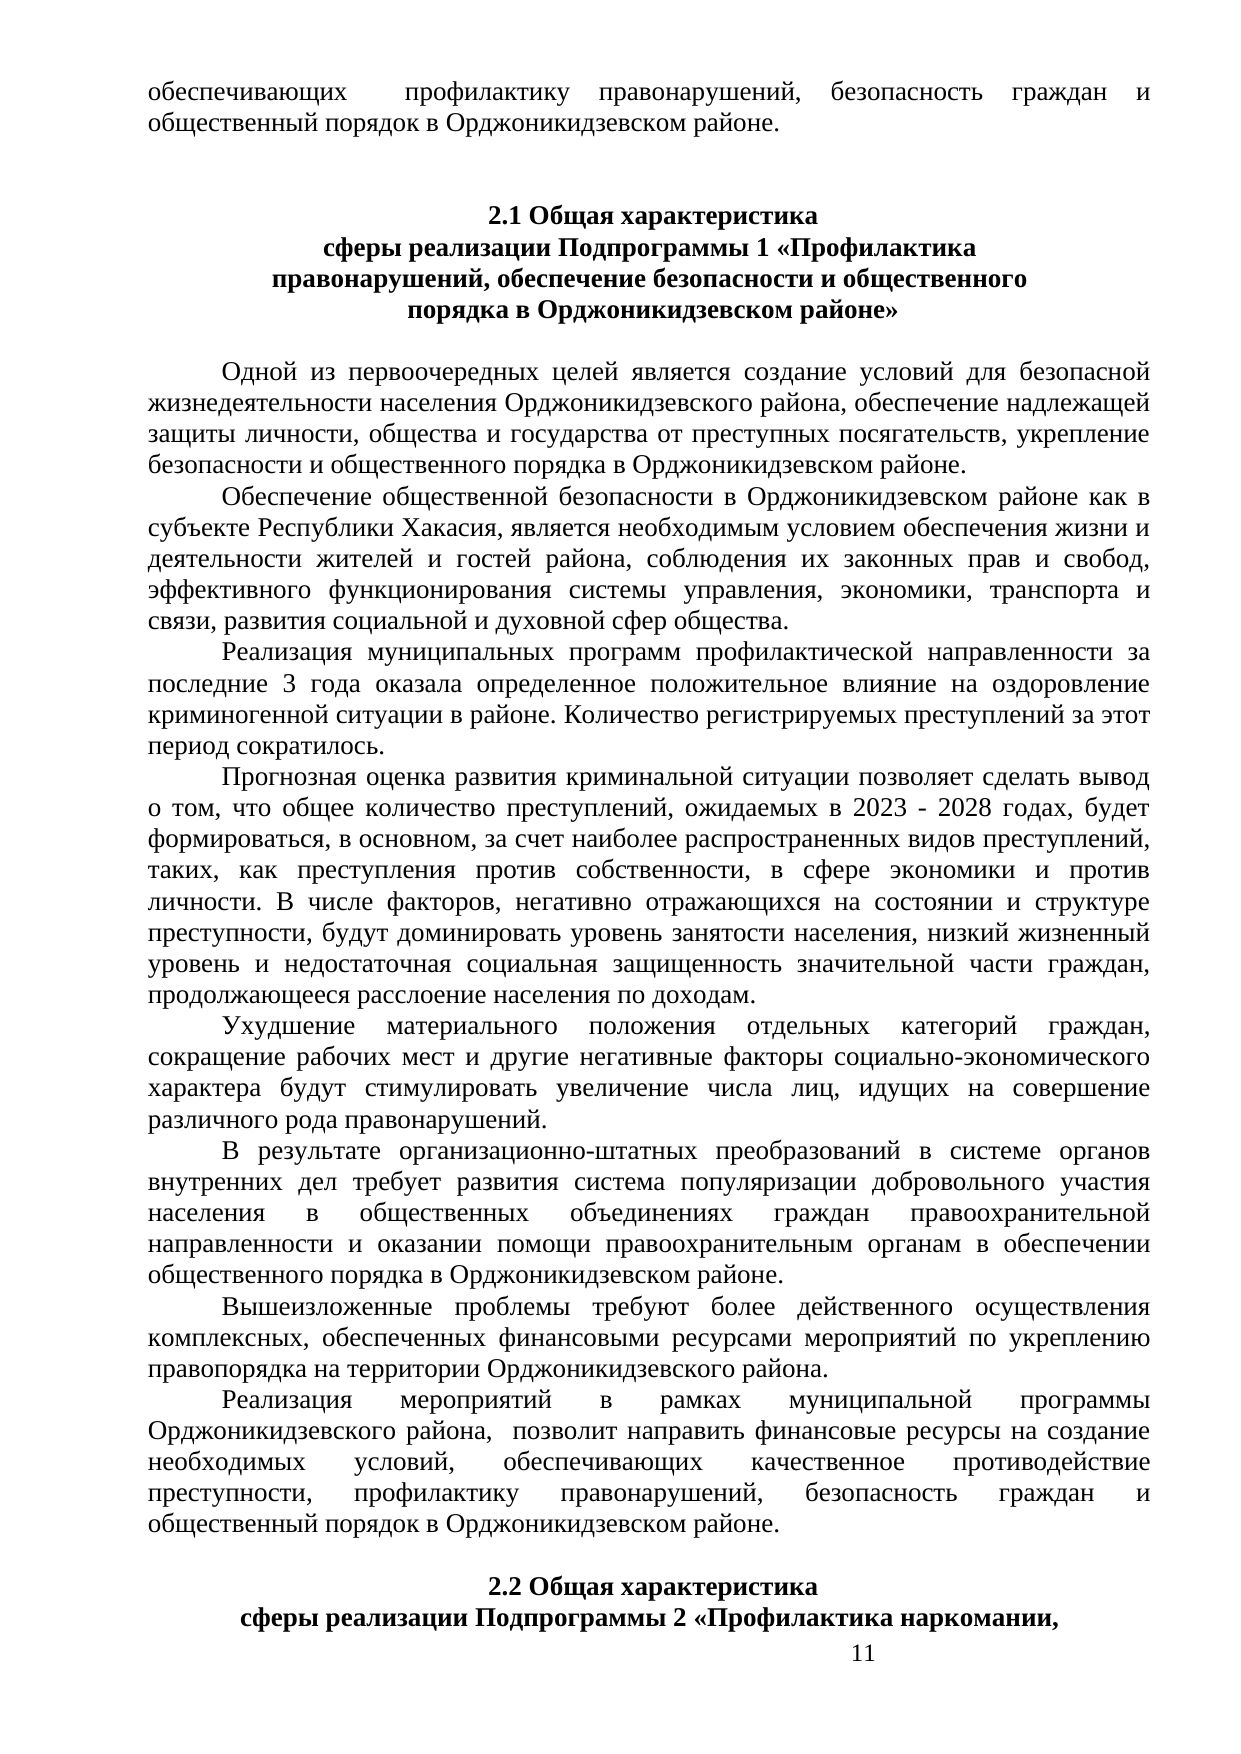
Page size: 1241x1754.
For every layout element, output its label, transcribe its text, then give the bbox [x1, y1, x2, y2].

text сферы реализации Подпрограммы 1 «Профилактика [148, 231, 1152, 262]
text 2.1 Общая характеристика [148, 199, 1152, 231]
text правонарушений, обеспечение безопасности и общественного [148, 262, 1152, 293]
text Обеспечение общественной безопасности в Орджоникидзевском районе как в субъекте Республики Хакасия, является необходимым условием обеспечения жизни и деятельности жителей и гостей района, соблюдения их законных прав и свобод, эффективного функционирования системы управления, экономики, транспорта и связи, развития социальной и духовной сфер общества. [148, 480, 1152, 636]
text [148, 75, 1152, 137]
text Ухудшение материального положения отдельных категорий граждан, сокращение рабочих мест и другие негативные факторы социально-экономического характера будут стимулировать увеличение числа лиц, идущих на совершение различного рода правонарушений. [148, 1009, 1152, 1134]
text Вышеизложенные проблемы требуют более действенного осуществления комплексных, обеспеченных финансовыми ресурсами мероприятий по укреплению правопорядка на территории Орджоникидзевского района. [148, 1289, 1152, 1383]
text Прогнозная оценка развития криминальной ситуации позволяет сделать вывод о том, что общее количество преступлений, ожидаемых в 2023 - 2028 годах, будет формироваться, в основном, за счет наиболее распространенных видов преступлений, таких, как преступления против собственности, в сфере экономики и против личности. В числе факторов, негативно отражающихся на состоянии и структуре преступности, будут доминировать уровень занятости населения, низкий жизненный уровень и недостаточная социальная защищенность значительной части граждан, продолжающееся расслоение населения по доходам. [148, 760, 1152, 1009]
text Реализация мероприятий в рамках муниципальной программы Орджоникидзевского района, позволит направить финансовые ресурсы на создание необходимых условий, обеспечивающих качественное противодействие преступности, профилактику правонарушений, безопасность граждан и общественный порядок в Орджоникидзевском районе. [148, 1383, 1152, 1539]
text порядка в Орджоникидзевском районе» [148, 293, 1152, 324]
text Реализация муниципальных программ профилактической направленности за последние 3 года оказала определенное положительное влияние на оздоровление криминогенной ситуации в районе. Количество регистрируемых преступлений за этот период сократилось. [148, 636, 1152, 760]
text суговой работы.авонарушений предприятий, учреждений, организаций всех форм собственности, а также общественных В результате организационно-штатных преобразований в системе органов внутренних дел требует развития система популяризации добровольного участия населения в общественных объединениях граждан правоохранительной направленности и оказании помощи правоохранительным органам в обеспечении общественного порядка в Орджоникидзевском районе. [148, 1134, 1152, 1289]
text сферы реализации Подпрограммы 2 «Профилактика наркомании, [148, 1601, 1152, 1632]
text 2.2 Общая характеристика [148, 1570, 1152, 1601]
text Одной из первоочередных целей является создание условий для безопасной жизнедеятельности населения Орджоникидзевского района, обеспечение надлежащей защиты личности, общества и государства от преступных посягательств, укрепление безопасности и общественного порядка в Орджоникидзевском районе. [148, 355, 1152, 480]
